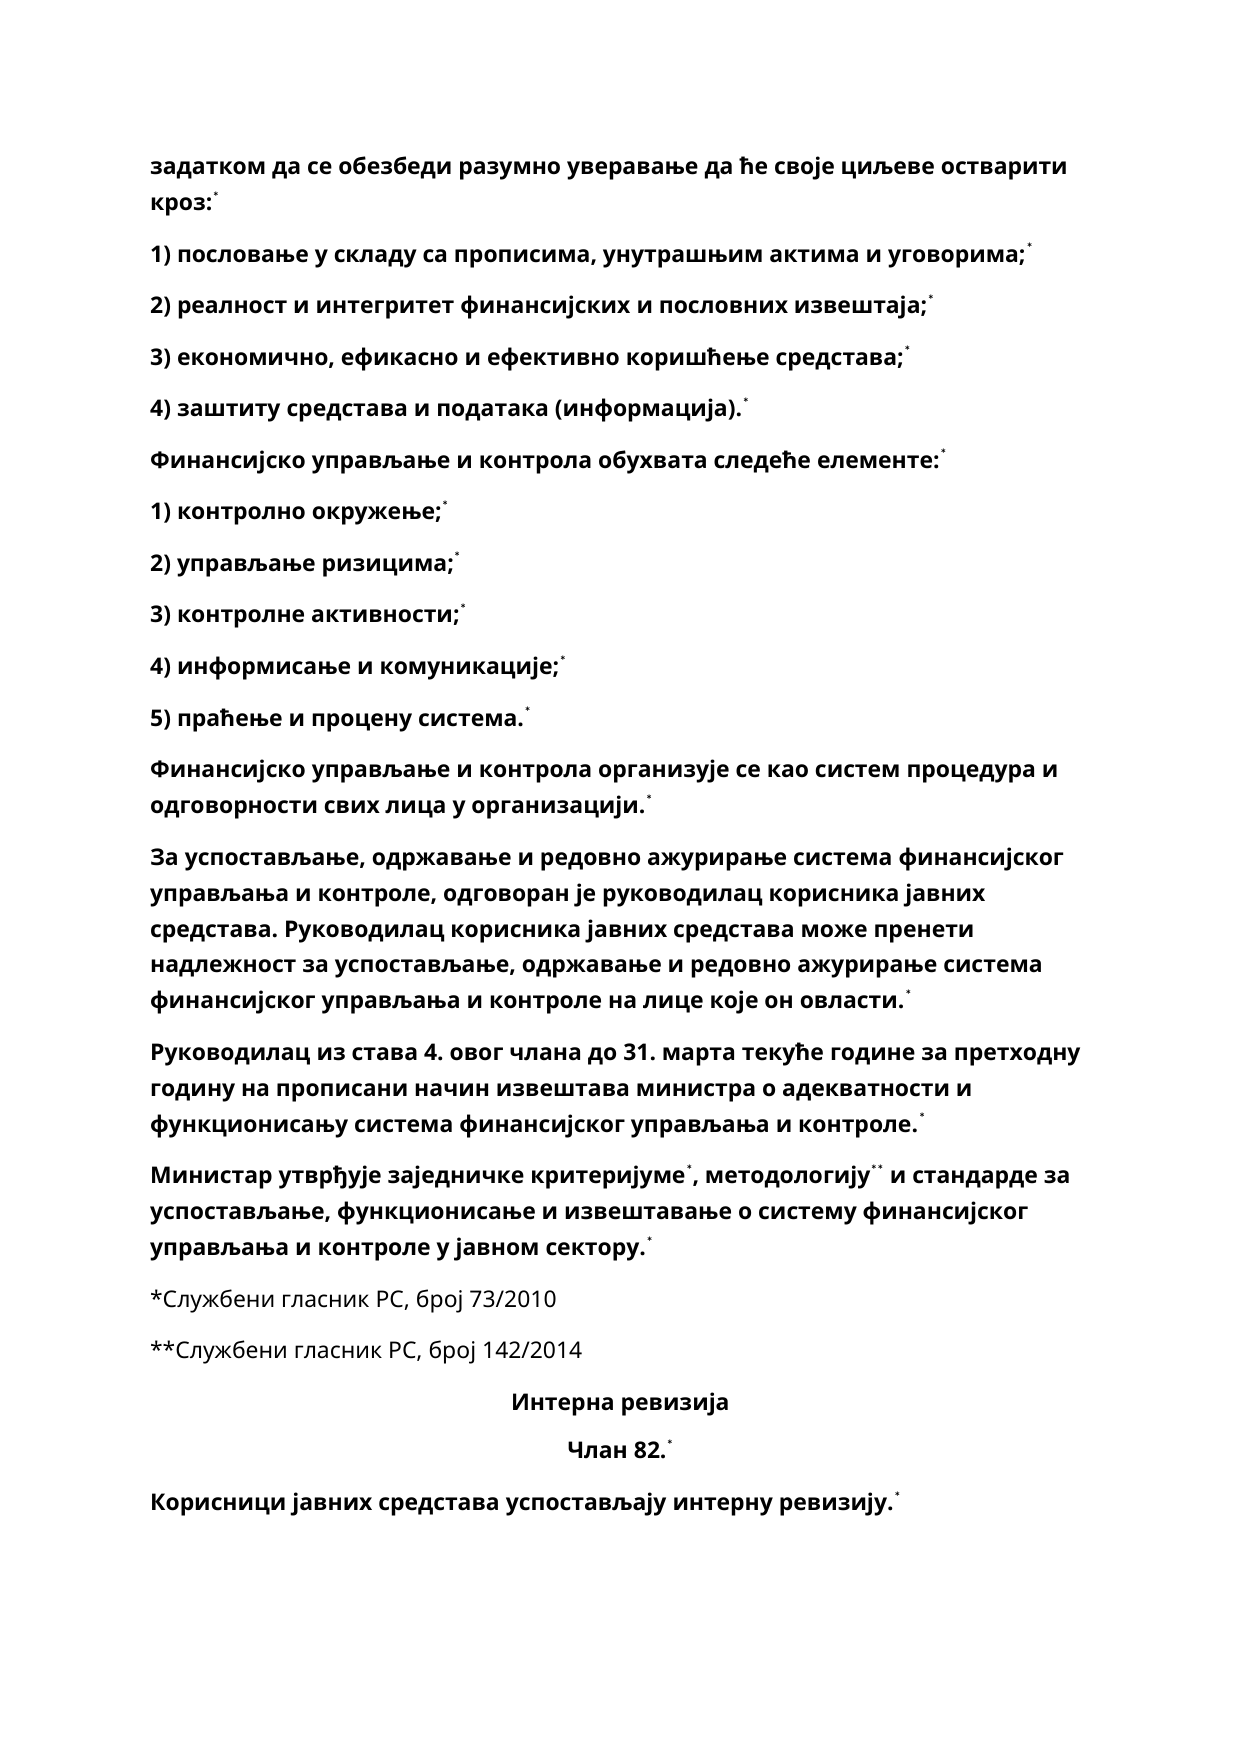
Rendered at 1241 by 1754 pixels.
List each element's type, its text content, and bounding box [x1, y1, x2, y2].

text Интерна ревизија [150, 1386, 1090, 1417]
text *Службени гласник РС, број 73/2010 [150, 1283, 1090, 1314]
text 2) реалност и интегритет финансијских и пословних извештаја;* [150, 289, 1090, 320]
text Члан 82.* [150, 1434, 1090, 1466]
text 1) контролно окружење;* [150, 495, 1090, 527]
text 4) информисање и комуникације;* [150, 650, 1090, 681]
text **Службени гласник РС, број 142/2014 [150, 1334, 1090, 1366]
text 2) управљање ризицима;* [150, 547, 1090, 578]
text Руководилац из става 4. овог члана до 31. марта текуће године за претходну годину на прописани начин извештава министра о адекватности и функционисању система финансијског управљања и контроле.* [150, 1036, 1090, 1139]
text 1) пословање у складу са прописима, унутрашњим актима и уговорима;* [150, 237, 1090, 269]
text Корисници јавних средстава успостављају интерну ревизију.* [150, 1486, 1090, 1517]
text 5) праћење и процену система.* [150, 702, 1090, 733]
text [150, 150, 1090, 217]
text За успостављање, одржавање и редовно ажурирање система финансијског управљања и контроле, одговоран је руководилац корисника јавних средстава. Руководилац корисника јавних средстава може пренети надлежност за успостављање, одржавање и редовно ажурирање система финансијског управљања и контроле на лице које он овласти.* [150, 841, 1090, 1016]
text 3) контролне активности;* [150, 598, 1090, 630]
text 3) економично, ефикасно и ефективно коришћење средстава;* [150, 341, 1090, 372]
text Финансијско управљање и контрола обухвата следеће елементе:* [150, 444, 1090, 475]
text Финансијско управљање и контрола организује се као систем процедура и одговорности свих лица у организацији.* [150, 753, 1090, 820]
text Министар утврђује заједничке критеријуме*, методологију** и стандарде за успостављање, функционисање и извештавање о систему финансијског управљања и контроле у јавном сектору.* [150, 1159, 1090, 1262]
text 4) заштиту средстава и података (информација).* [150, 392, 1090, 423]
